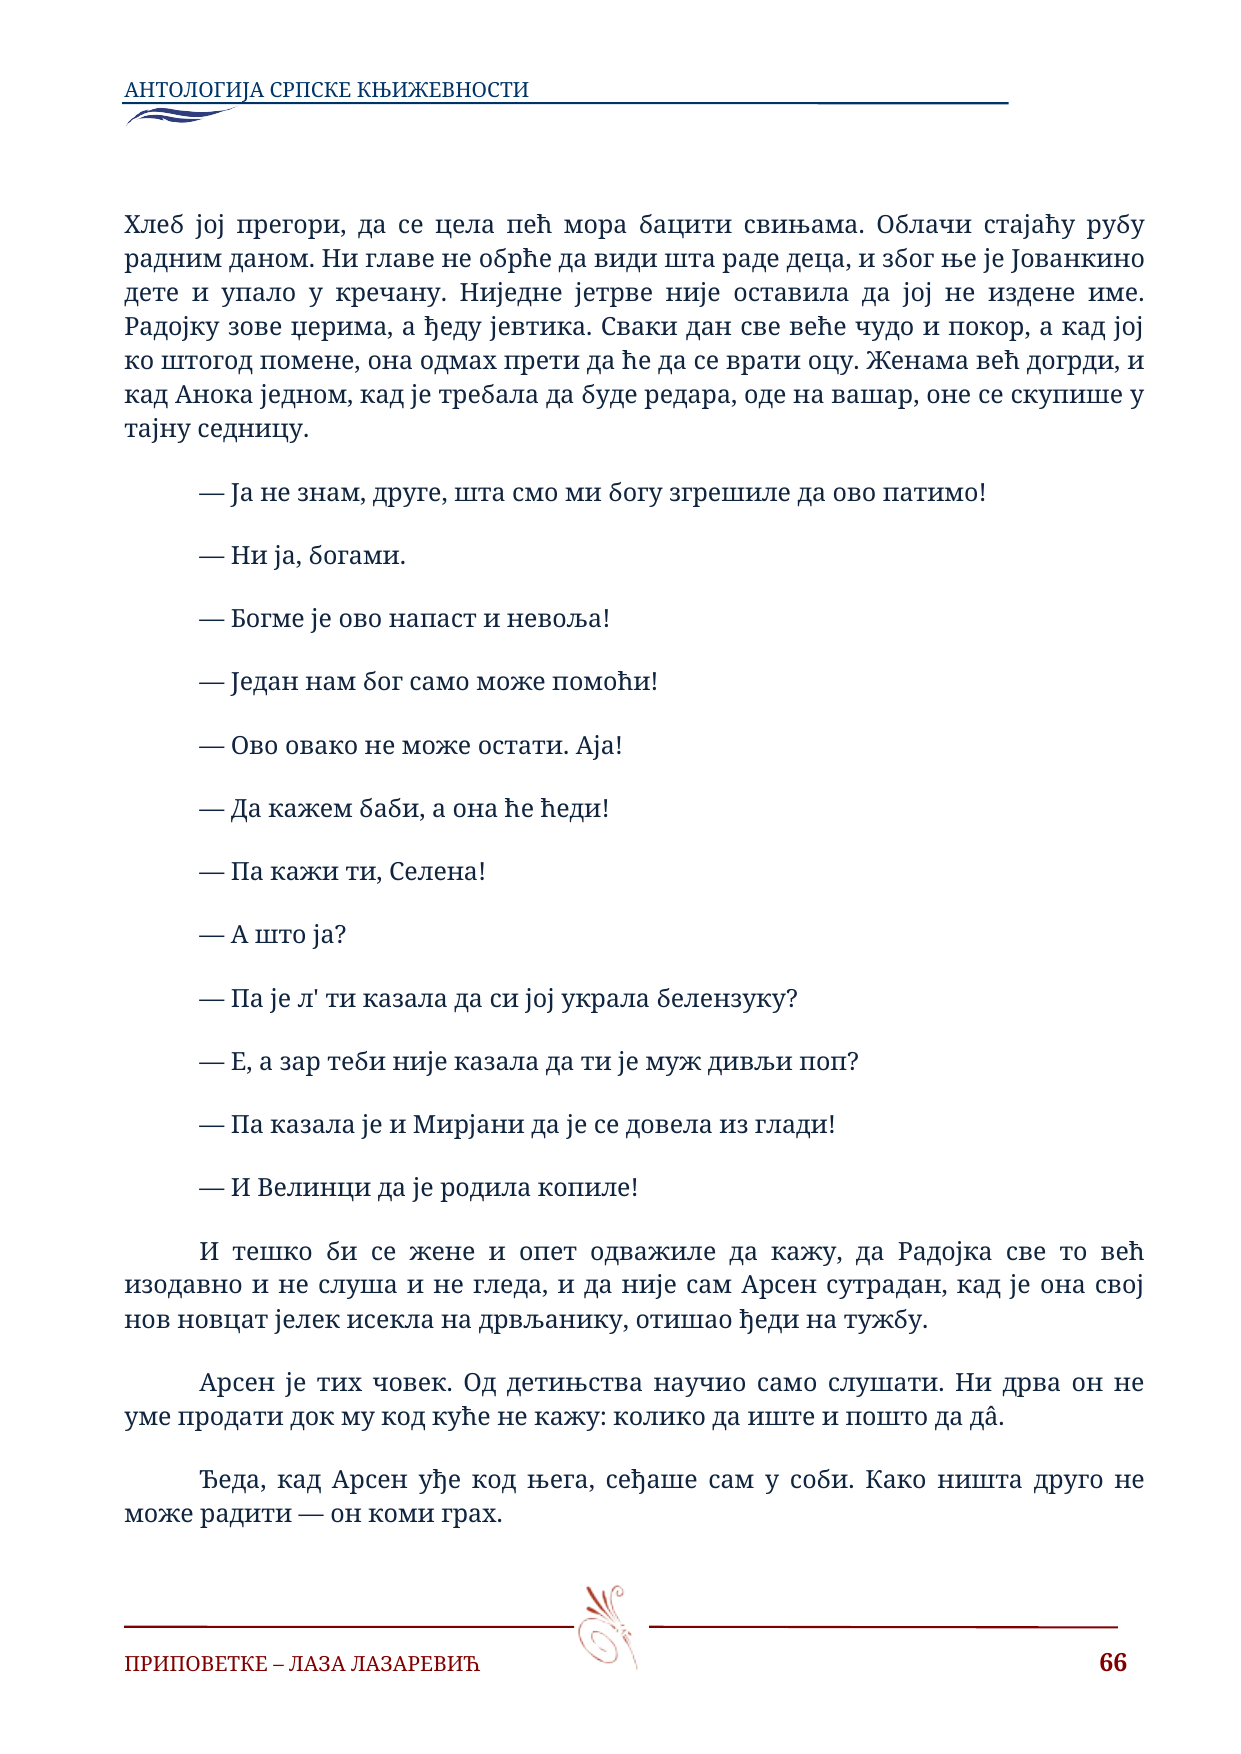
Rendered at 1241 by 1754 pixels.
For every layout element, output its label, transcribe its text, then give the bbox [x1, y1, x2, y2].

text — Е, а зар теби није казала да ти је муж дивљи поп? [124, 1043, 1146, 1077]
text — А што ја? [124, 917, 1146, 951]
text — Па кажи ти, Селена! [124, 854, 1146, 888]
text Ђеда, кад Арсен уђе код њега, сеђаше сам у соби. Како ништа друго не може радити — он коми грах. [124, 1462, 1146, 1530]
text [124, 207, 1146, 445]
text — Па је л' ти казала да си јој украла белензуку? [124, 980, 1146, 1014]
text И тешко би се жене и опет одважиле да кажу, да Радојка све то већ изодавно и не слуша и не гледа, и да није сам Арсен сутрадан, кад је она свој нов новцат јелек исекла на дрвљанику, отишао ђеди на тужбу. [124, 1233, 1146, 1335]
text — Ово овако не може остати. Аја! [124, 727, 1146, 761]
text — Један нам бог само може помоћи! [124, 664, 1146, 698]
text Арсен је тих човек. Од детињства научио само слушати. Ни дрва он не уме продати док му код куће не кажу: колико да иште и пошто да дâ. [124, 1364, 1146, 1433]
text — Ни ја, богами. [124, 538, 1146, 572]
text — Да кажем баби, а она ће ћеди! [124, 791, 1146, 824]
text — Па казала је и Мирјани да је се довела из глади! [124, 1107, 1146, 1141]
text — Ја не знам, друге, шта смо ми богу згрешиле да ово патимо! [124, 474, 1146, 508]
text — И Велинци да је родила копиле! [124, 1170, 1146, 1204]
text — Богме је ово напаст и невоља! [124, 601, 1146, 635]
